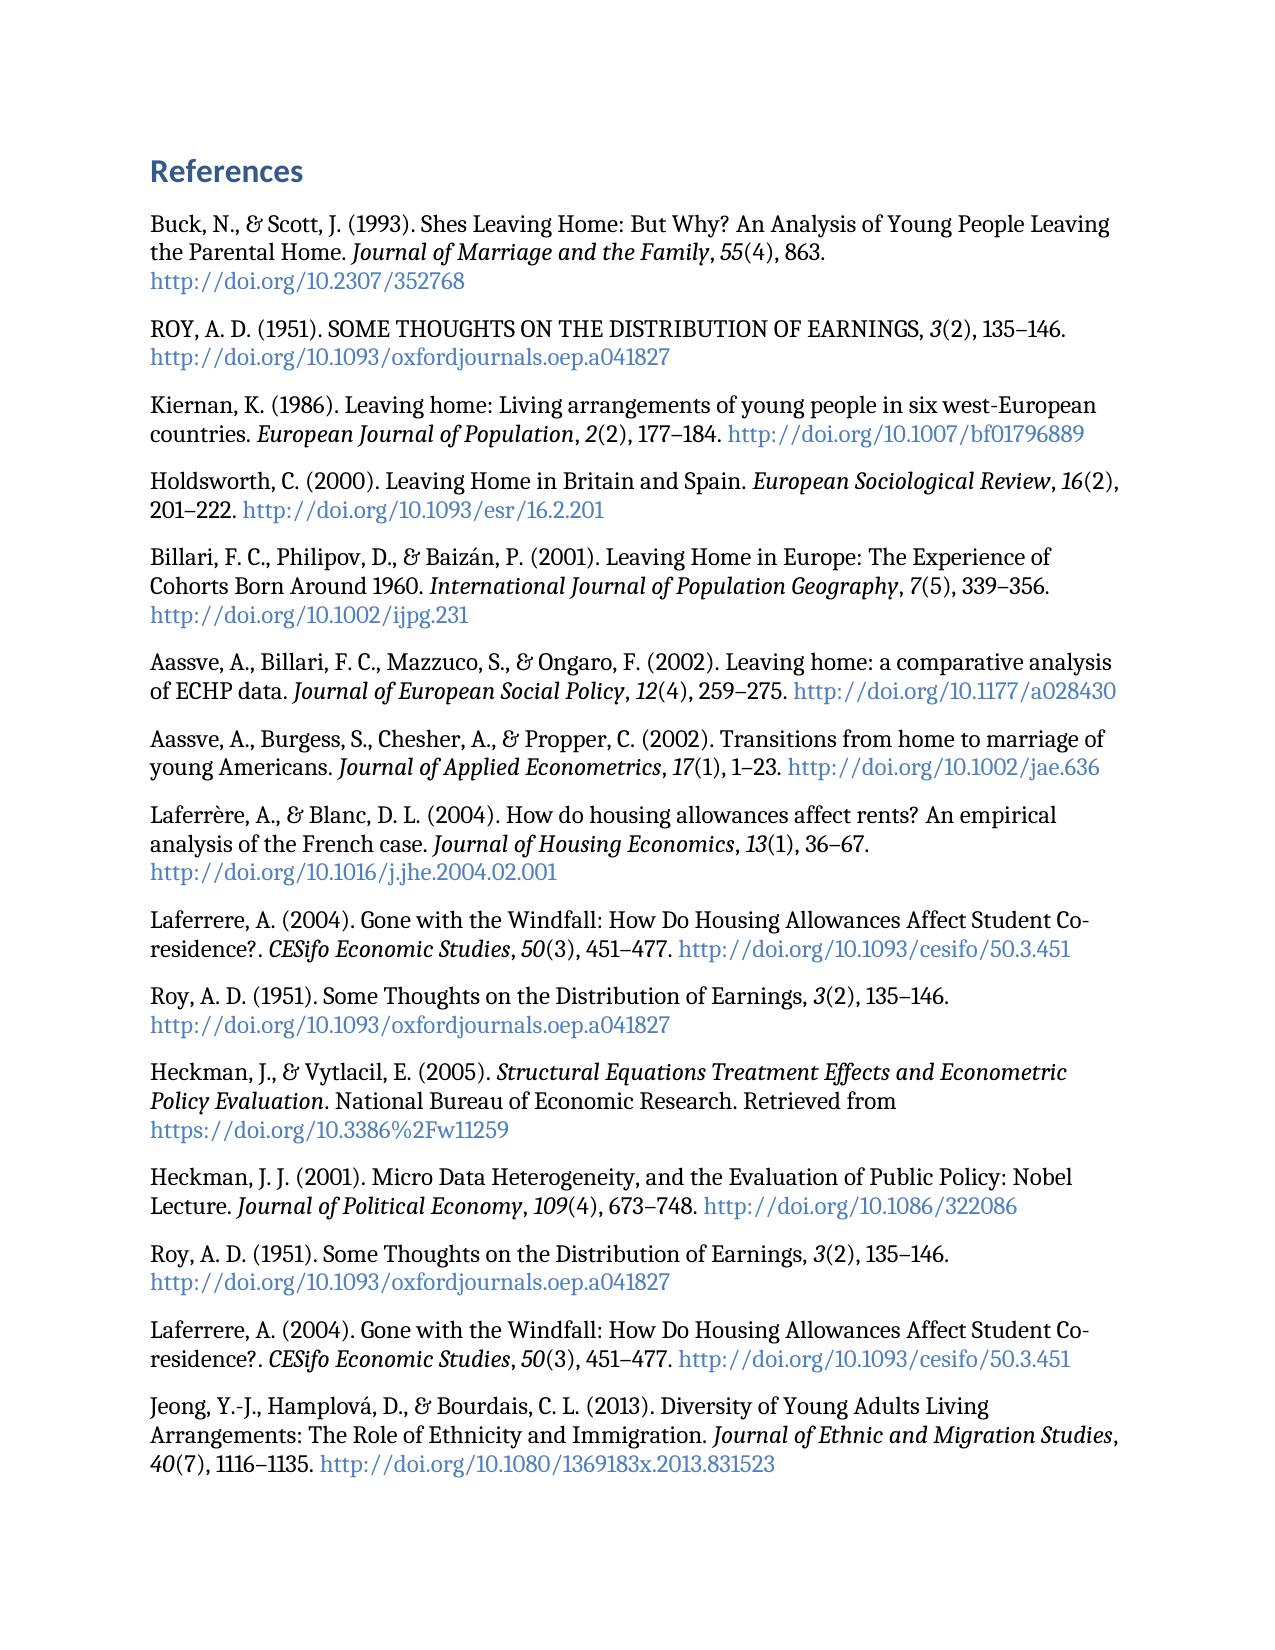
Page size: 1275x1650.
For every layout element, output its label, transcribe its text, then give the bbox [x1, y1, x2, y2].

text Aassve, A., Billari, F. C., Mazzuco, S., & Ongaro, F. (2002). Leaving home: a comparative analysis of ECHP data. Journal of European Social Policy, 12(4), 259–275. http://doi.org/10.1177/a028430 [150, 648, 1125, 706]
text Laferrere, A. (2004). Gone with the Windfall: How Do Housing Allowances Affect Student Co-residence?. CESifo Economic Studies, 50(3), 451–477. http://doi.org/10.1093/cesifo/50.3.451 [150, 906, 1125, 963]
text Roy, A. D. (1951). Some Thoughts on the Distribution of Earnings, 3(2), 135–146. http://doi.org/10.1093/oxfordjournals.oep.a041827 [150, 1239, 1125, 1297]
text Laferrère, A., & Blanc, D. L. (2004). How do housing allowances affect rents? An empirical analysis of the French case. Journal of Housing Economics, 13(1), 36–67. http://doi.org/10.1016/j.jhe.2004.02.001 [150, 801, 1125, 887]
text Roy, A. D. (1951). Some Thoughts on the Distribution of Earnings, 3(2), 135–146. http://doi.org/10.1093/oxfordjournals.oep.a041827 [150, 982, 1125, 1039]
text Kiernan, K. (1986). Leaving home: Living arrangements of young people in six west-European countries. European Journal of Population, 2(2), 177–184. http://doi.org/10.1007/bf01796889 [150, 391, 1125, 448]
text Billari, F. C., Philipov, D., & Baizán, P. (2001). Leaving Home in Europe: The Experience of Cohorts Born Around 1960. International Journal of Population Geography, 7(5), 339–356. http://doi.org/10.1002/ijpg.231 [150, 543, 1125, 629]
text Heckman, J., & Vytlacil, E. (2005). Structural Equations Treatment Effects and Econometric Policy Evaluation. National Bureau of Economic Research. Retrieved from https://doi.org/10.3386%2Fw11259 [150, 1058, 1125, 1144]
text Aassve, A., Burgess, S., Chesher, A., & Propper, C. (2002). Transitions from home to marriage of young Americans. Journal of Applied Econometrics, 17(1), 1–23. http://doi.org/10.1002/jae.636 [150, 724, 1125, 782]
text Heckman, J. J. (2001). Micro Data Heterogeneity, and the Evaluation of Public Policy: Nobel Lecture. Journal of Political Economy, 109(4), 673–748. http://doi.org/10.1086/322086 [150, 1163, 1125, 1221]
text Jeong, Y.-J., Hamplová, D., & Bourdais, C. L. (2013). Diversity of Young Adults Living Arrangements: The Role of Ethnicity and Immigration. Journal of Ethnic and Migration Studies, 40(7), 1116–1135. http://doi.org/10.1080/1369183x.2013.831523 [150, 1392, 1125, 1478]
text Laferrere, A. (2004). Gone with the Windfall: How Do Housing Allowances Affect Student Co-residence?. CESifo Economic Studies, 50(3), 451–477. http://doi.org/10.1093/cesifo/50.3.451 [150, 1316, 1125, 1373]
text Buck, N., & Scott, J. (1993). Shes Leaving Home: But Why? An Analysis of Young People Leaving the Parental Home. Journal of Marriage and the Family, 55(4), 863. http://doi.org/10.2307/352768 [150, 209, 1125, 296]
text Holdsworth, C. (2000). Leaving Home in Britain and Spain. European Sociological Review, 16(2), 201–222. http://doi.org/10.1093/esr/16.2.201 [150, 467, 1125, 524]
text ROY, A. D. (1951). SOME THOUGHTS ON THE DISTRIBUTION OF EARNINGS, 3(2), 135–146. http://doi.org/10.1093/oxfordjournals.oep.a041827 [150, 314, 1125, 372]
subtitle References [150, 150, 1125, 191]
